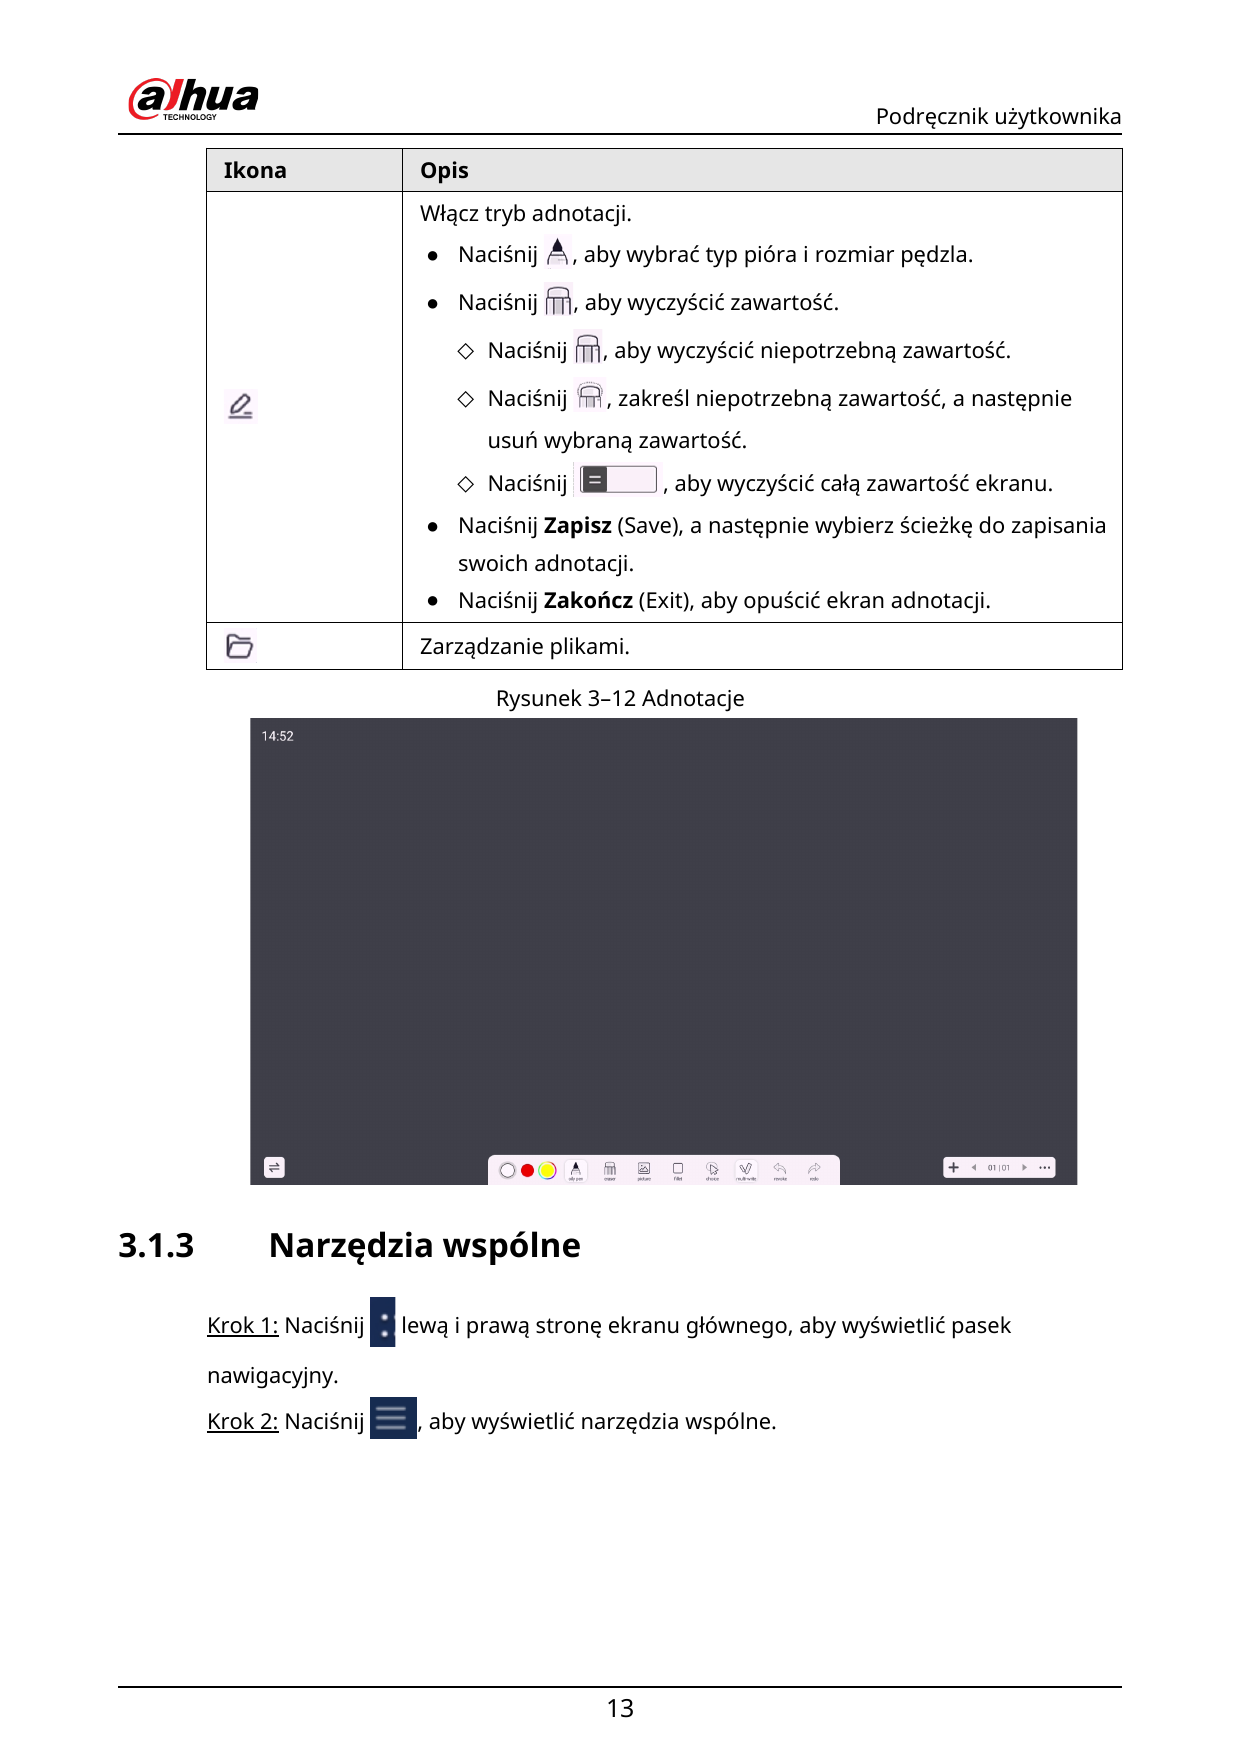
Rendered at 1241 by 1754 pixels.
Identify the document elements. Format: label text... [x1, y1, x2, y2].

picture [250, 718, 1078, 1185]
picture [223, 389, 258, 424]
table_cell Zarządzanie plikami. [403, 623, 1122, 669]
table_cell [207, 623, 402, 669]
text Krok 2: Naciśnij , aby wyświetlić narzędzia wspólne. [207, 1397, 1122, 1445]
picture [370, 1297, 396, 1347]
picture [543, 282, 574, 316]
picture [370, 1397, 417, 1439]
subtitle Narzędzia wspólne [118, 1222, 1122, 1267]
table_header Ikona [207, 149, 402, 191]
picture [573, 462, 663, 497]
table_cell Włącz tryb adnotacji. Naciśnij , aby wybrać typ pióra i rozmiar pędzla. Naciśnij , aby wyczyścić zawartość. Naciśnij , aby wyczyścić niepotrzebną zawartość. Naciśnij , zakreśl niepotrzebną zawartość, a następnie usuń wybraną zawartość. Naciśnij , aby wyczyścić całą zawartość ekranu. Naciśnij Zapisz (Save), a następnie wybierz ścieżkę do zapisania swoich adnotacji. Naciśnij Zakończ (Exit), aby opuścić ekran adnotacji. [403, 192, 1122, 622]
text Krok 1: Naciśnij lewą i prawą stronę ekranu głównego, aby wyświetlić pasek nawigacyjny. [207, 1297, 1122, 1390]
picture [573, 377, 607, 412]
picture [543, 234, 573, 269]
table_cell [207, 192, 402, 622]
picture [223, 628, 257, 663]
table_header Opis [403, 149, 1122, 191]
picture [128, 78, 259, 120]
picture [573, 329, 603, 364]
